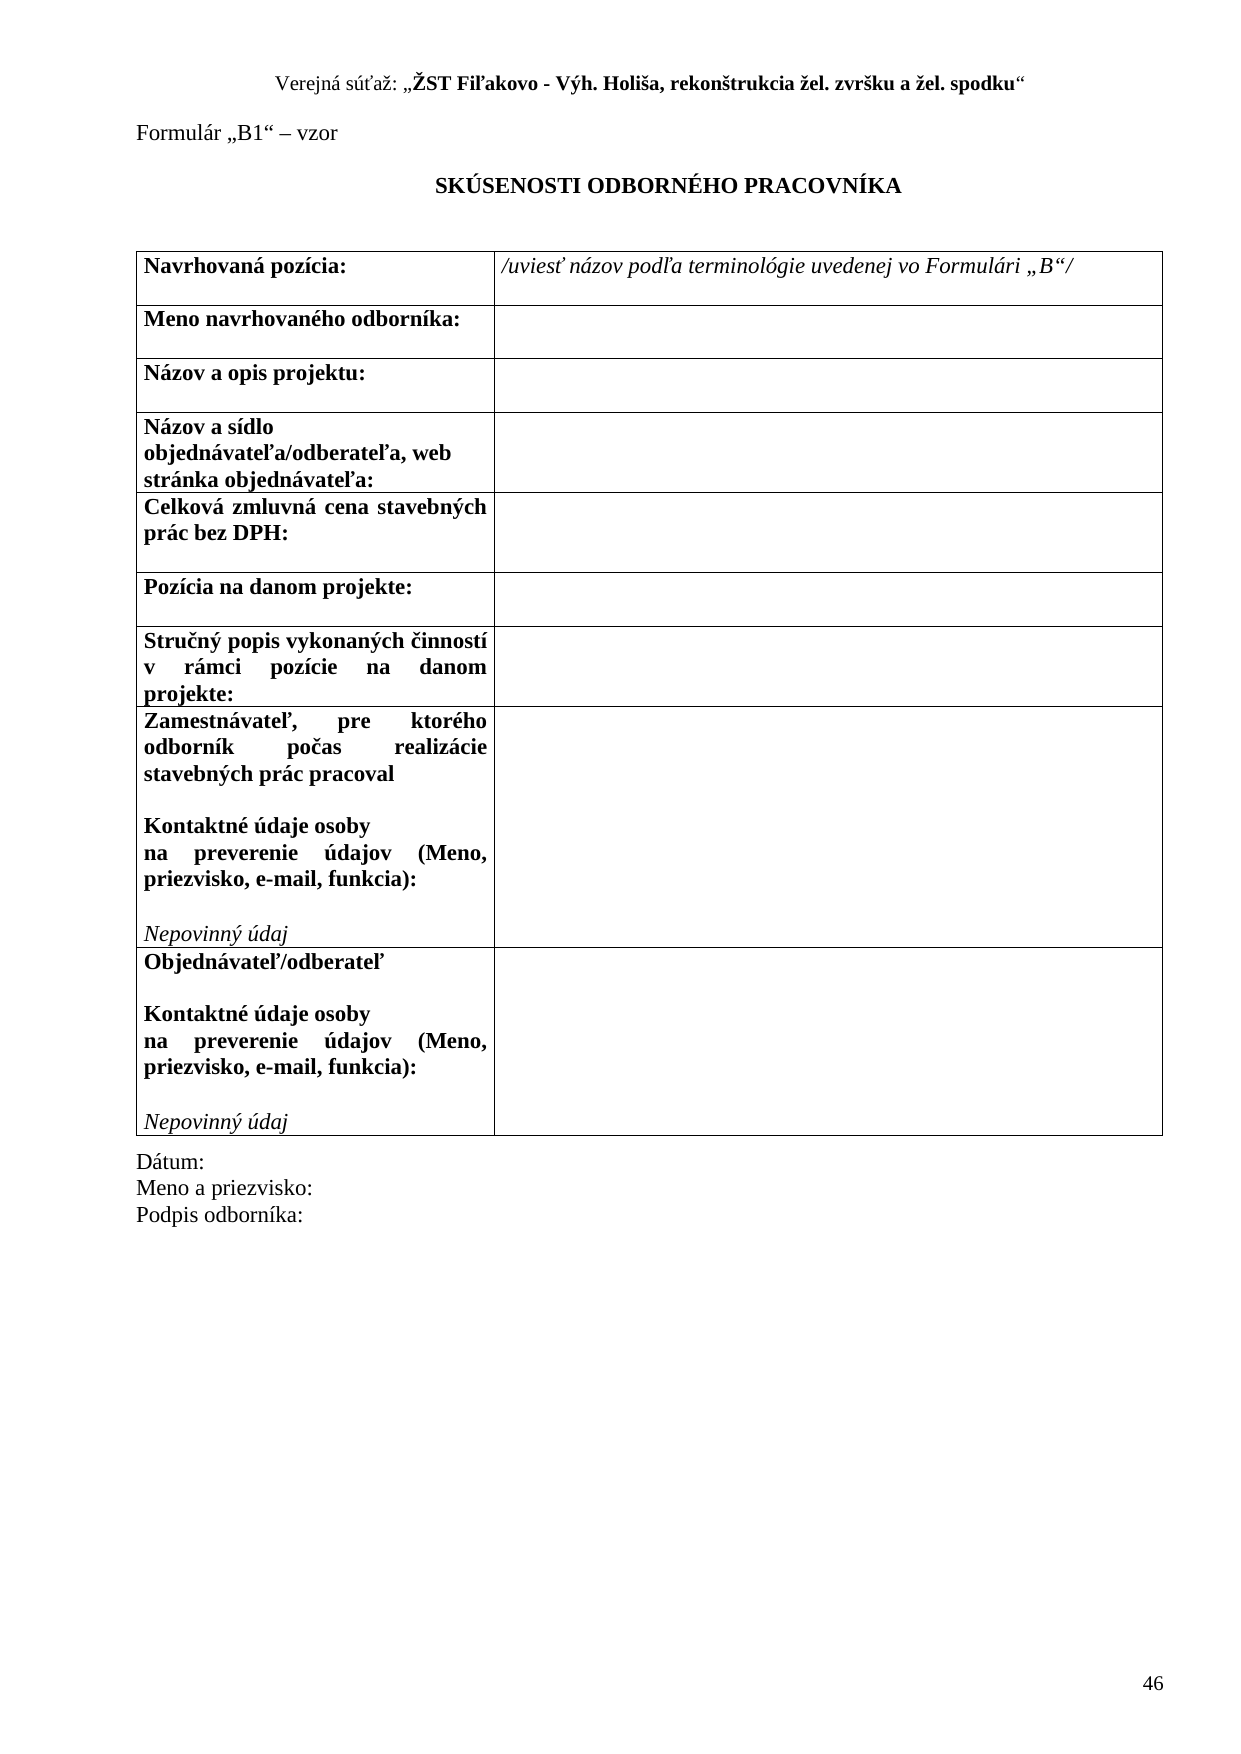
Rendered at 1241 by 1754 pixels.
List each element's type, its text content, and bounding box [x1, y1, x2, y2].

table_cell [495, 413, 1162, 492]
table_cell [495, 359, 1162, 412]
table_cell Názov a opis projektu: [137, 359, 494, 412]
table_cell Celková zmluvná cena stavebných prác bez DPH: [137, 493, 494, 572]
table_cell [495, 948, 1162, 1134]
text Formulár „B1“ – vzor [136, 119, 1163, 145]
text Dátum: [136, 1148, 1163, 1174]
table_cell [495, 493, 1162, 572]
table_cell [495, 306, 1162, 358]
text Meno a priezvisko: [136, 1174, 1163, 1201]
text Podpis odborníka: [136, 1201, 1163, 1227]
table_cell Objednávateľ/odberateľ Kontaktné údaje osoby na preverenie údajov (Meno, priezvisko, e-mail, funkcia): Nepovinný údaj [137, 948, 494, 1134]
table_cell Stručný popis vykonaných činností v rámci pozície na danom projekte: [137, 627, 494, 706]
table_cell [495, 627, 1162, 706]
table_cell [495, 707, 1162, 947]
text SKÚSENOSTI Odborného pracovníka [173, 172, 1163, 198]
table_cell Pozícia na danom projekte: [137, 573, 494, 626]
table_cell Zamestnávateľ, pre ktorého odborník počas realizácie stavebných prác pracoval Kontaktné údaje osoby na preverenie údajov (Meno, priezvisko, e-mail, funkcia): Nepovinný údaj [137, 707, 494, 947]
table_cell [495, 573, 1162, 626]
table_cell Meno navrhovaného odborníka: [137, 306, 494, 358]
table_cell Názov a sídlo objednávateľa/odberateľa, web stránka objednávateľa: [137, 413, 494, 492]
table_header /uviesť názov podľa terminológie uvedenej vo Formulári „B“/ [495, 252, 1162, 304]
table_header Navrhovaná pozícia: [137, 252, 494, 304]
